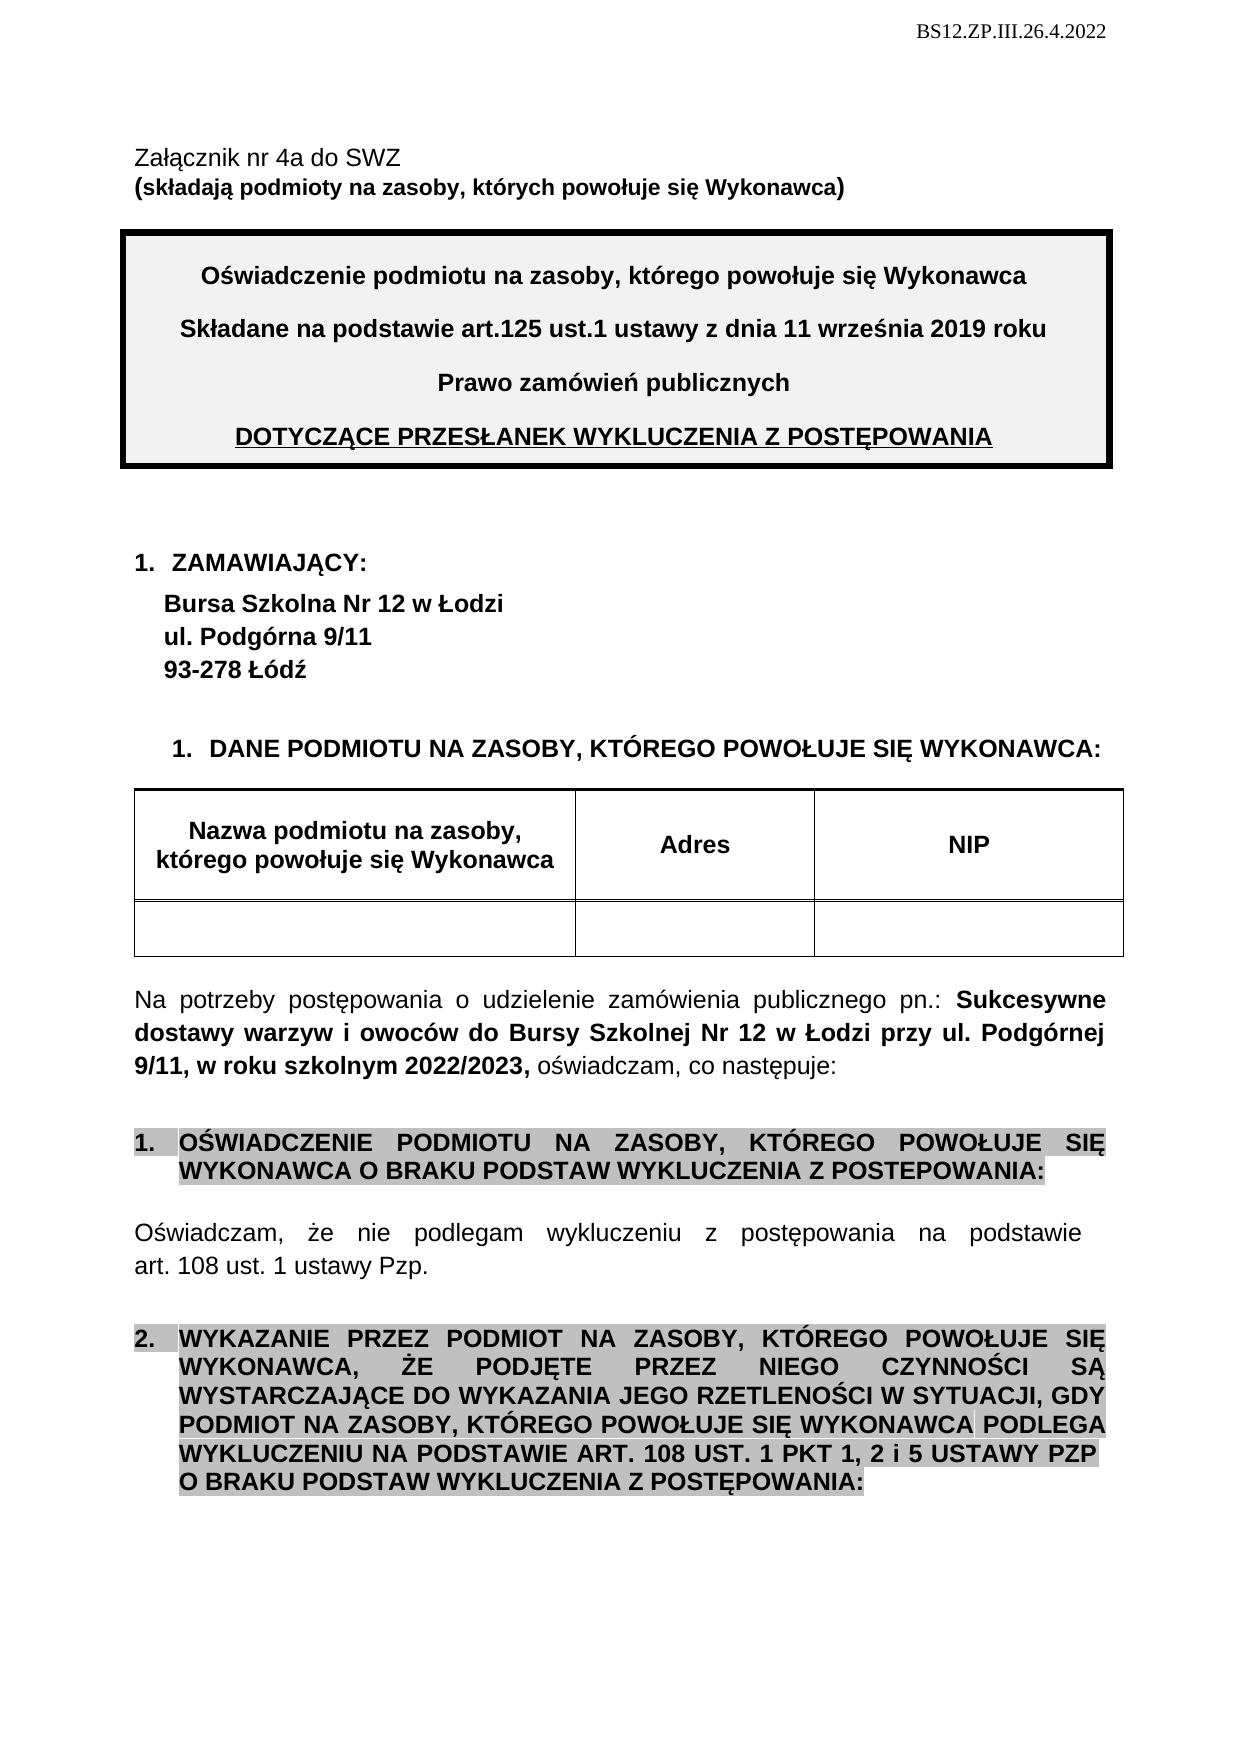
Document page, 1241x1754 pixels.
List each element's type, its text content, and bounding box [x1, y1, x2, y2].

list ZAMAWIAJĄCY: [134, 548, 1102, 577]
text ul. Podgórna 9/11 [134, 622, 1106, 651]
list Oświadczam, że nie podlegam wykluczeniu z postępowania na podstawie art. 108 ust. 1 ustawy Pzp. [134, 1218, 1106, 1280]
text 93-278 Łódź [134, 655, 1106, 684]
text Załącznik nr 4a do SWZ [134, 143, 1102, 172]
list DANE podmiotu na zasoby, którego powołuje się Wykonawca: [172, 734, 1106, 762]
table_cell [576, 902, 814, 956]
table_header NIP [815, 791, 1123, 899]
text Na potrzeby postępowania o udzielenie zamówienia publicznego pn.: Sukcesywne dostawy warzyw i owoców do Bursy Szkolnej Nr 12 w Łodzi przy ul. Podgórnej 9/11, w roku szkolnym 2022/2023, oświadczam, co następuje: [134, 985, 1106, 1080]
table_header Nazwa podmiotu na zasoby, którego powołuje się Wykonawca [135, 791, 575, 899]
table_cell [135, 902, 575, 956]
text (składają podmioty na zasoby, których powołuje się Wykonawca) [134, 172, 1106, 201]
list OŚWIADCZENIE podmiotu na zasoby, którego powołuje się Wykonawca O BRAKU PODSTAW WYKLUCZENIA Z POSTEPOWANIA: [134, 1127, 1106, 1185]
table_cell [815, 902, 1123, 956]
text Bursa Szkolna Nr 12 w Łodzi [134, 589, 1106, 618]
list WYKAZANIE PRZEZ podmiot na zasoby, którego powołuje się Wykonawca, ŻE PODJĘTE PRZEZ NIEGO CZYNNOŚCI SĄ WYSTARCZAJĄCE DO WYKAZANIA JEGO RZETLENOŚCI W SYTUACJI, GDY podmiot na zasoby, którego powołuje się Wykonawca PODLEGA WYKLUCZENIU NA PODSTAWIE ART. 108 UST. 1 PKT 1, 2 i 5 USTAWY PZP O BRAKU PODSTAW WYKLUCZENIA Z POSTĘPOWANIA: [134, 1332, 1106, 1496]
table_header Adres [576, 791, 814, 899]
table_header Oświadczenie podmiotu na zasoby, którego powołuje się Wykonawca Składane na podstawie art.125 ust.1 ustawy z dnia 11 września 2019 roku Prawo zamówień publicznych DOTYCZĄCE PRZESŁANEK WYKLUCZENIA Z POSTĘPOWANIA [126, 236, 1106, 463]
